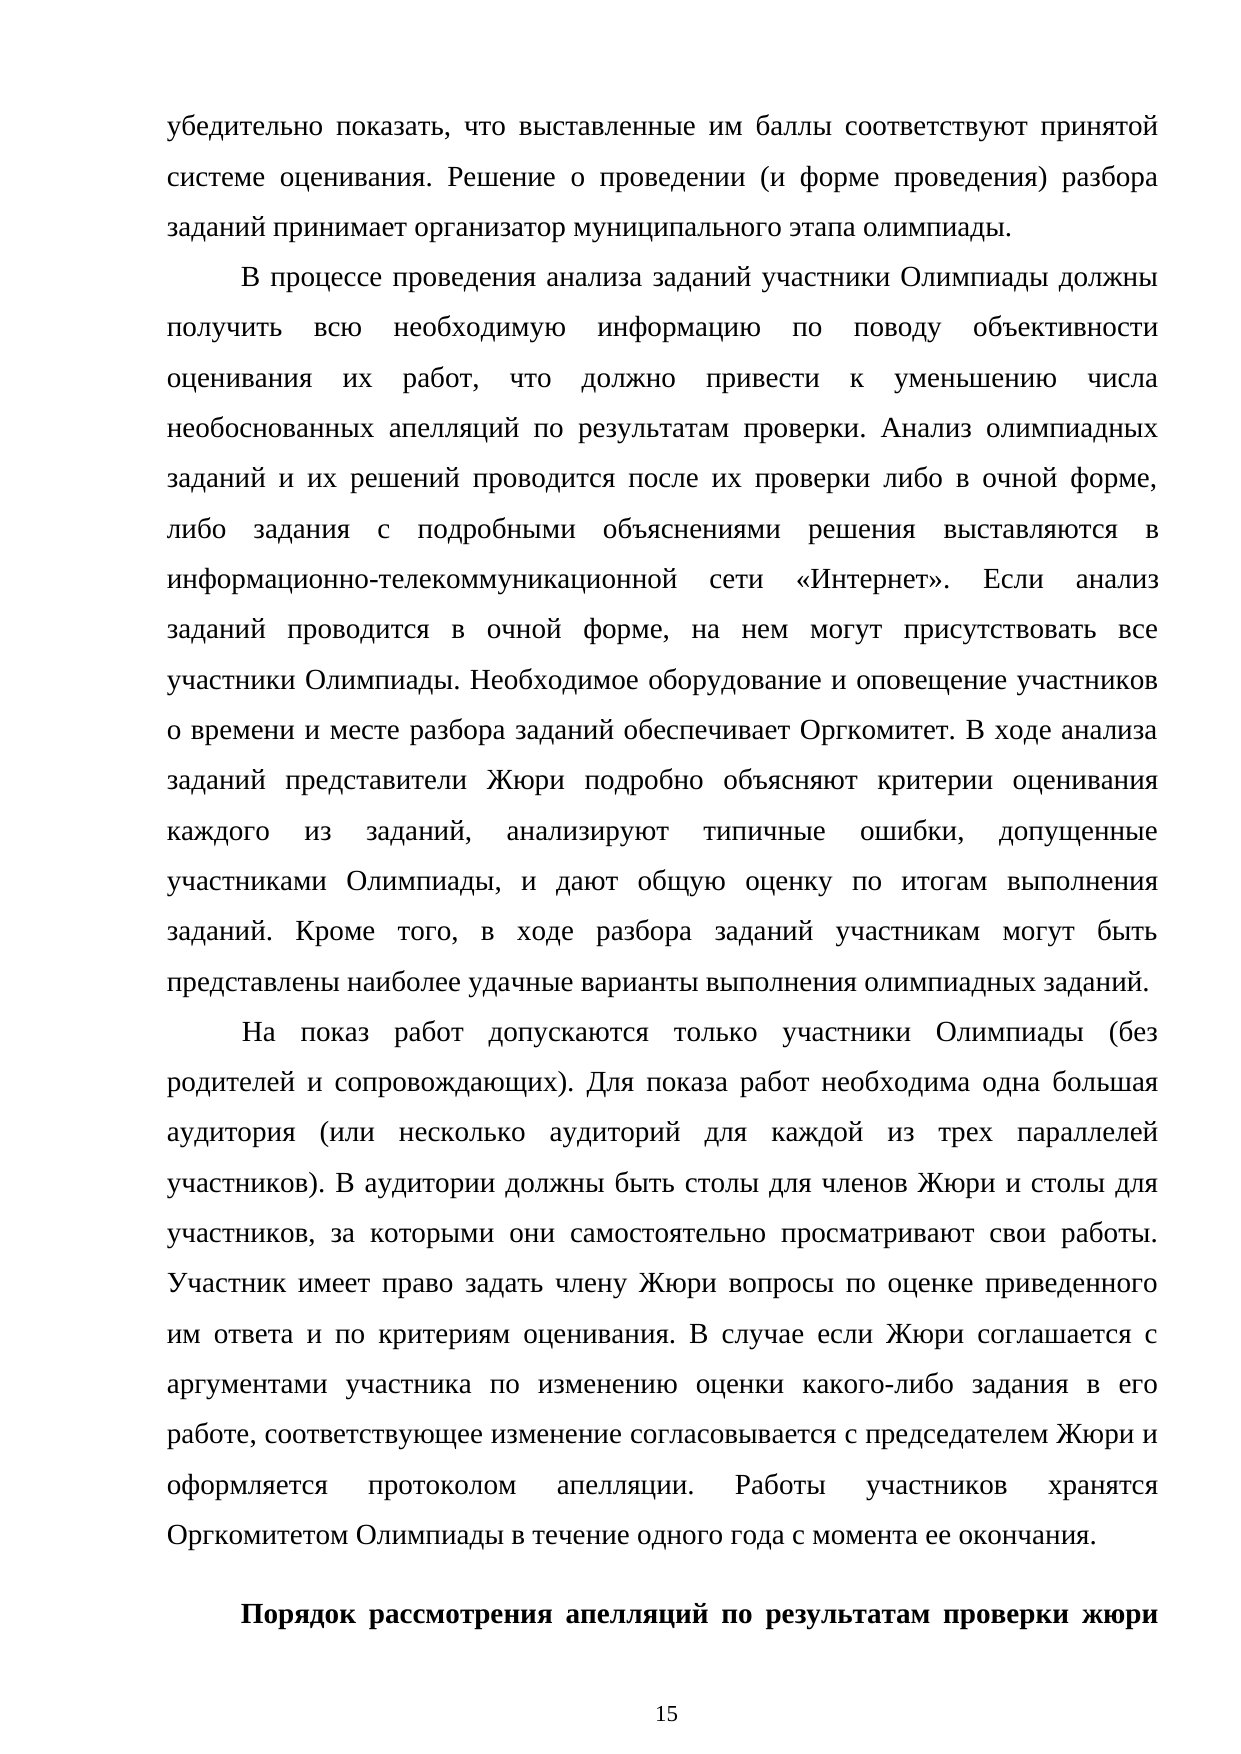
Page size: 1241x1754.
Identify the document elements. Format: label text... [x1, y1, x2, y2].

text На показ работ допускаются только участники Олимпиады (без родителей и сопровождающих). Для показа работ необходима одна большая аудитория (или несколько аудиторий для каждой из трех параллелей участников). В аудитории должны быть столы для членов Жюри и столы для участников, за которыми они самостоятельно просматривают свои работы. Участник имеет право задать члену Жюри вопросы по оценке приведенного им ответа и по критериям оценивания. В случае если Жюри соглашается с аргументами участника по изменению оценки какого-либо задания в его работе, соответствующее изменение согласовывается с председателем Жюри и оформляется протоколом апелляции. Работы участников хранятся Оргкомитетом Олимпиады в течение одного года с момента ее окончания. [167, 1014, 1159, 1551]
text В процессе проведения анализа заданий участники Олимпиады должны получить всю необходимую информацию по поводу объективности оценивания их работ, что должно привести к уменьшению числа необоснованных апелляций по результатам проверки. Анализ олимпиадных заданий и их решений проводится после их проверки либо в очной форме, либо задания с подробными объяснениями решения выставляются в информационно-телекоммуникационной сети «Интернет». Если анализ заданий проводится в очной форме, на нем могут присутствовать все участники Олимпиады. Необходимое оборудование и оповещение участников о времени и месте разбора заданий обеспечивает Оргкомитет. В ходе анализа заданий представители Жюри подробно объясняют критерии оценивания каждого из заданий, анализируют типичные ошибки, допущенные участниками Олимпиады, и дают общую оценку по итогам выполнения заданий. Кроме того, в ходе разбора заданий участникам могут быть представлены наиболее удачные варианты выполнения олимпиадных заданий. [167, 259, 1159, 997]
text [167, 108, 1159, 242]
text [167, 1596, 1159, 1630]
